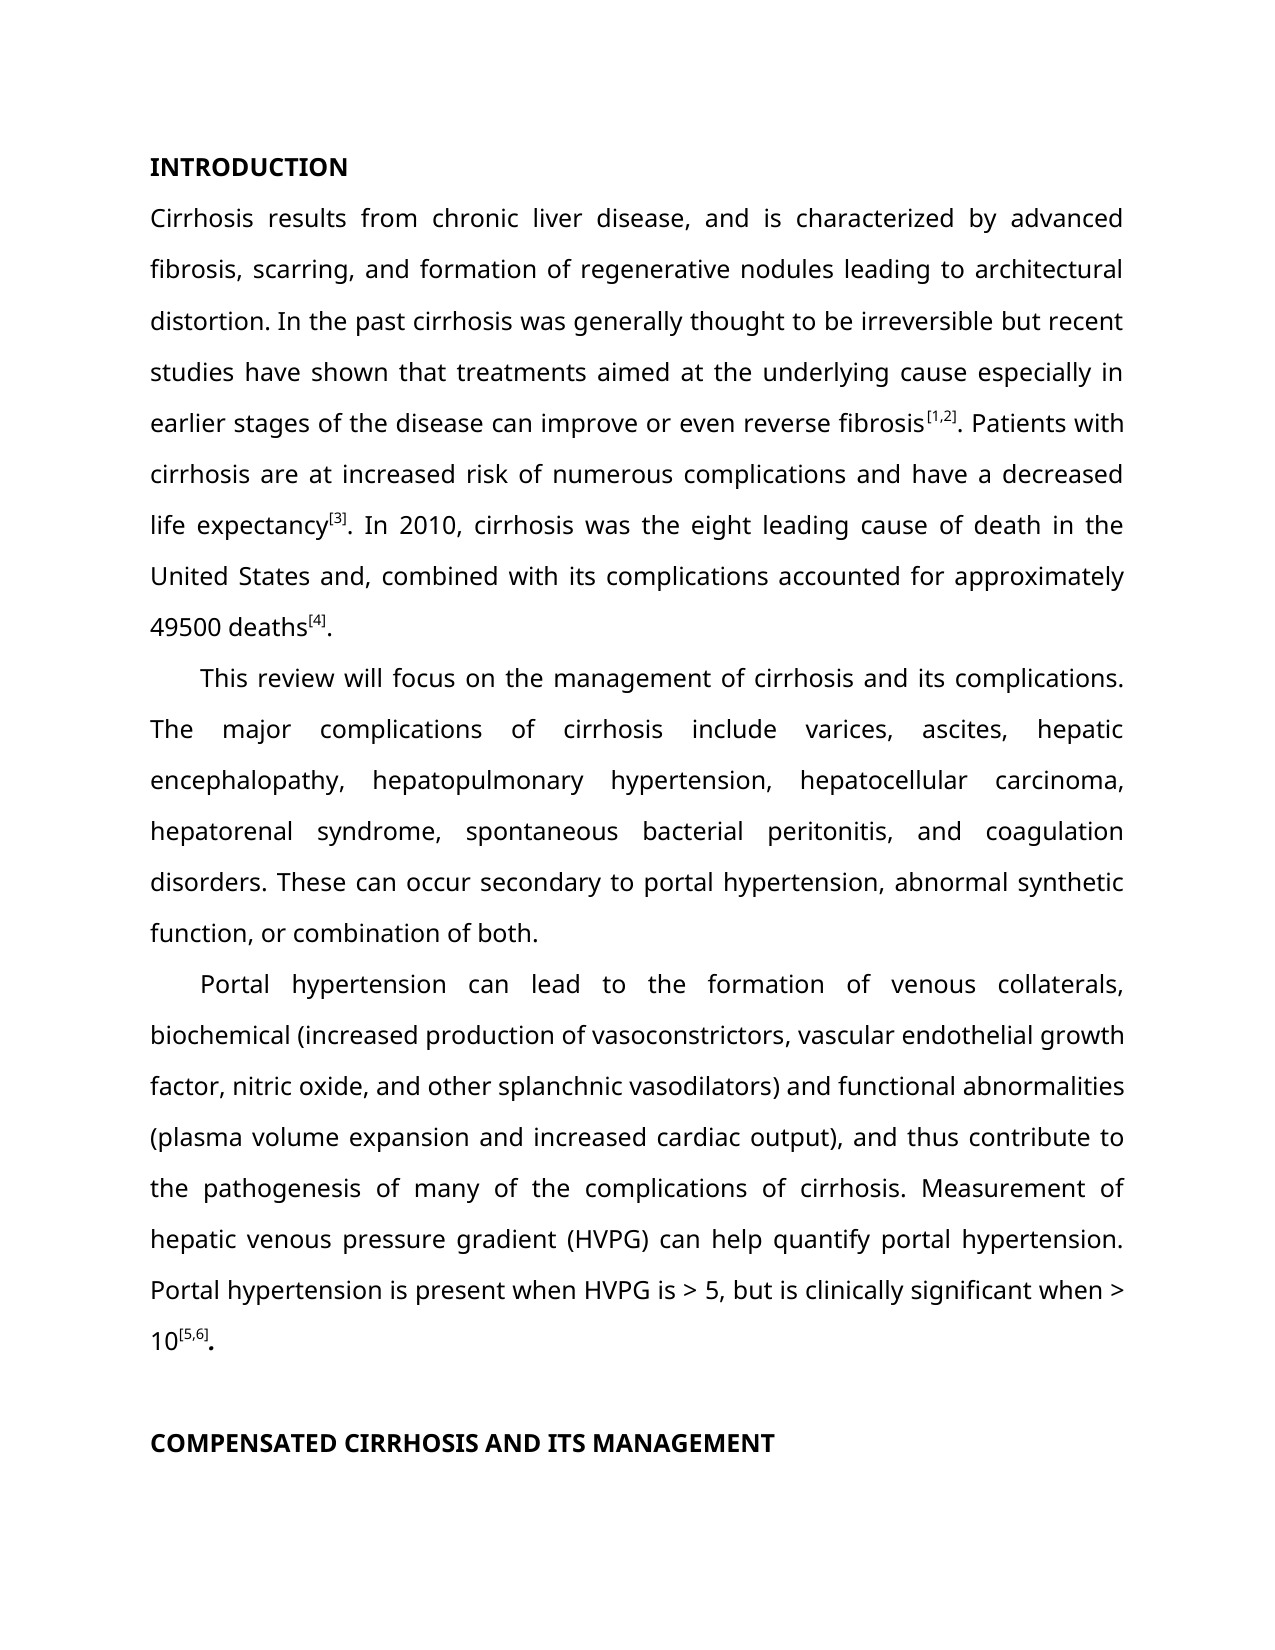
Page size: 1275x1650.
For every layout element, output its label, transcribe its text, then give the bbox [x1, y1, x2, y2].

text This review will focus on the management of cirrhosis and its complications. The major complications of cirrhosis include varices, ascites, hepatic encephalopathy, hepatopulmonary hypertension, hepatocellular carcinoma, hepatorenal syndrome, spontaneous bacterial peritonitis, and coagulation disorders. These can occur secondary to portal hypertension, abnormal synthetic function, or combination of both. [150, 660, 1125, 950]
text Portal hypertension can lead to the formation of venous collaterals, biochemical (increased production of vasoconstrictors, vascular endothelial growth factor, nitric oxide, and other splanchnic vasodilators) and functional abnormalities (plasma volume expansion and increased cardiac output), and thus contribute to the pathogenesis of many of the complications of cirrhosis. Measurement of hepatic venous pressure gradient (HVPG) can help quantify portal hypertension. Portal hypertension is present when HVPG is > 5, but is clinically significant when > 10[5,6]. [150, 967, 1125, 1358]
text INTRODUCTION [150, 150, 1125, 184]
text Cirrhosis results from chronic liver disease, and is characterized by advanced fibrosis, scarring, and formation of regenerative nodules leading to architectural distortion. In the past cirrhosis was generally thought to be irreversible but recent studies have shown that treatments aimed at the underlying cause especially in earlier stages of the disease can improve or even reverse fibrosis[1,2]. Patients with cirrhosis are at increased risk of numerous complications and have a decreased life expectancy[3]. In 2010, cirrhosis was the eight leading cause of death in the United States and, combined with its complications accounted for approximately 49500 deaths[4]. [150, 201, 1125, 643]
text COMPENSATED CIRRHOSIS AND ITS MANAGEMENT [150, 1426, 1125, 1460]
